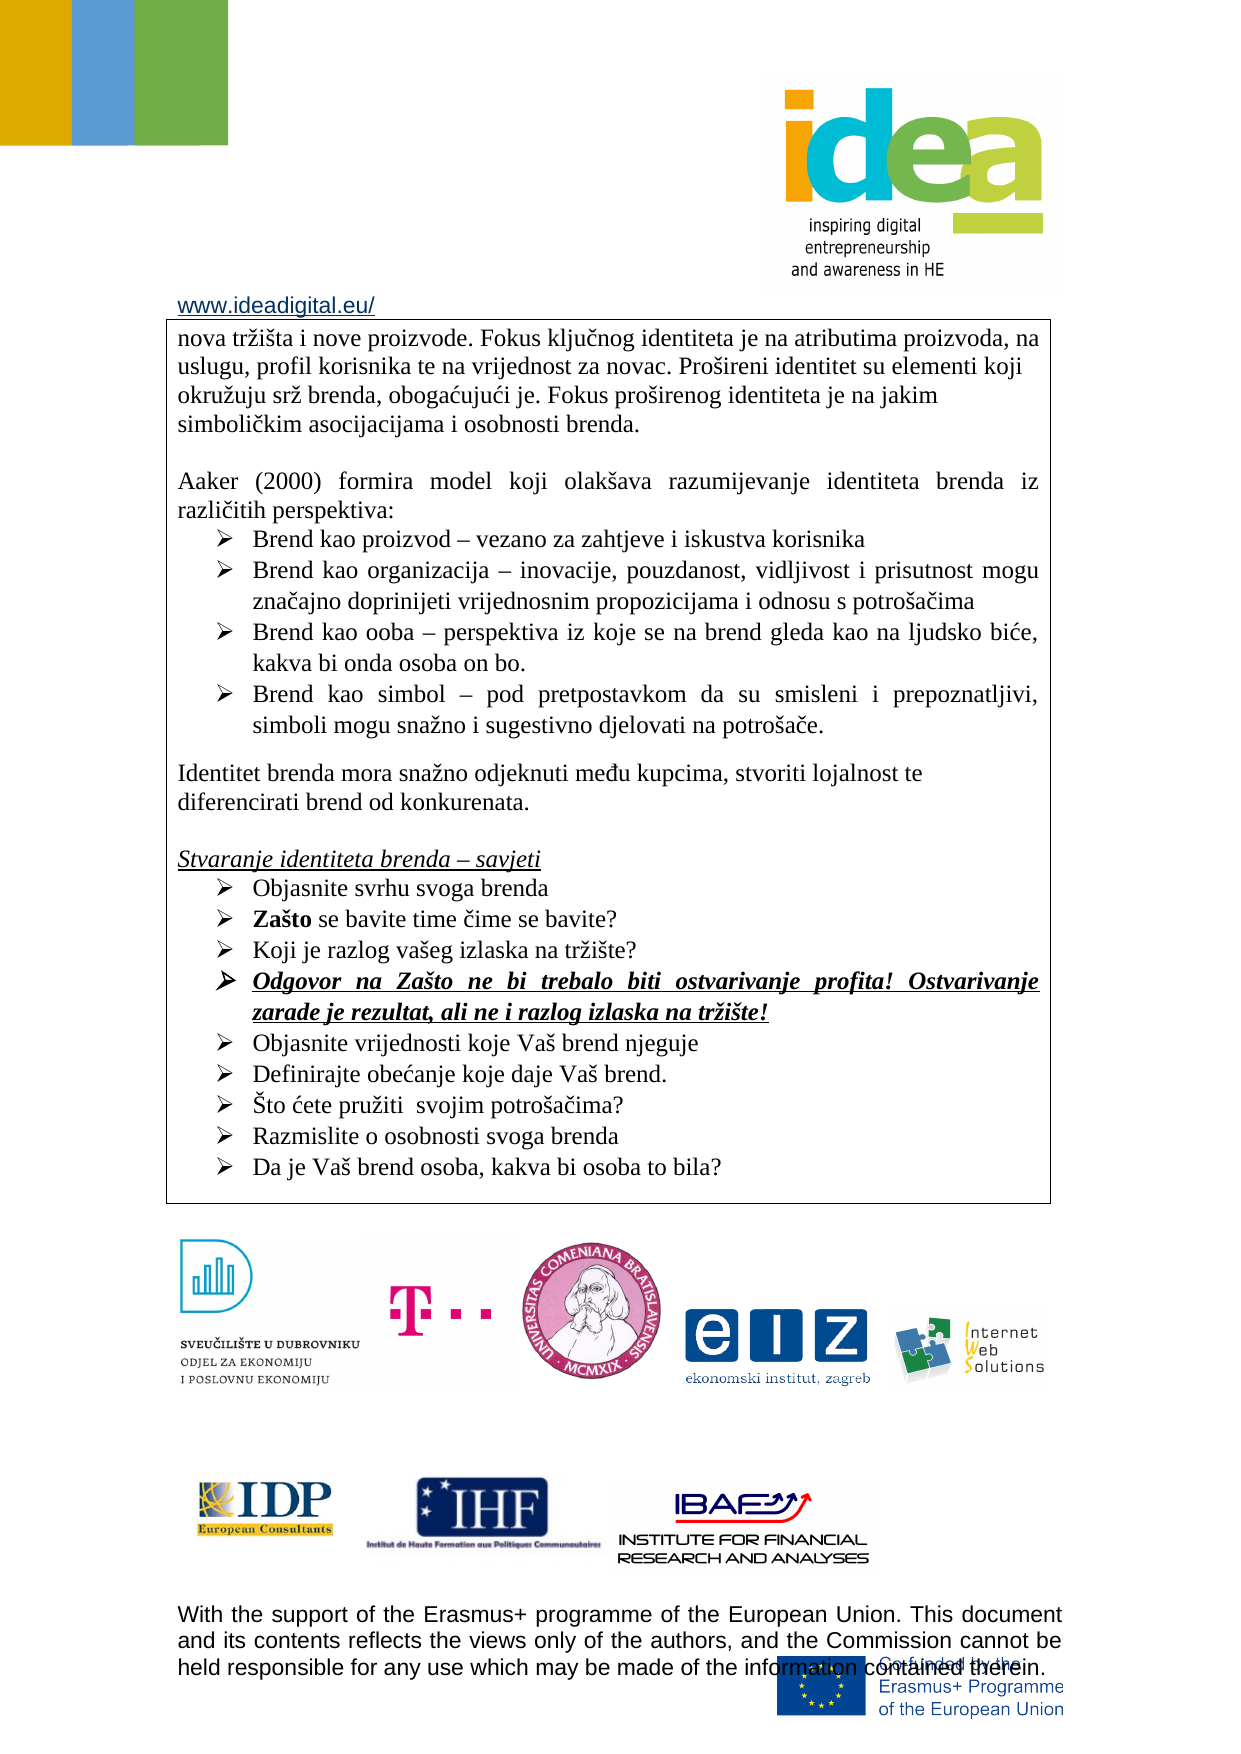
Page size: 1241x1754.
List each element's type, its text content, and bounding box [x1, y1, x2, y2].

picture [177, 1232, 1048, 1389]
picture [777, 1656, 1063, 1719]
picture [177, 1441, 876, 1575]
picture [760, 73, 1063, 293]
